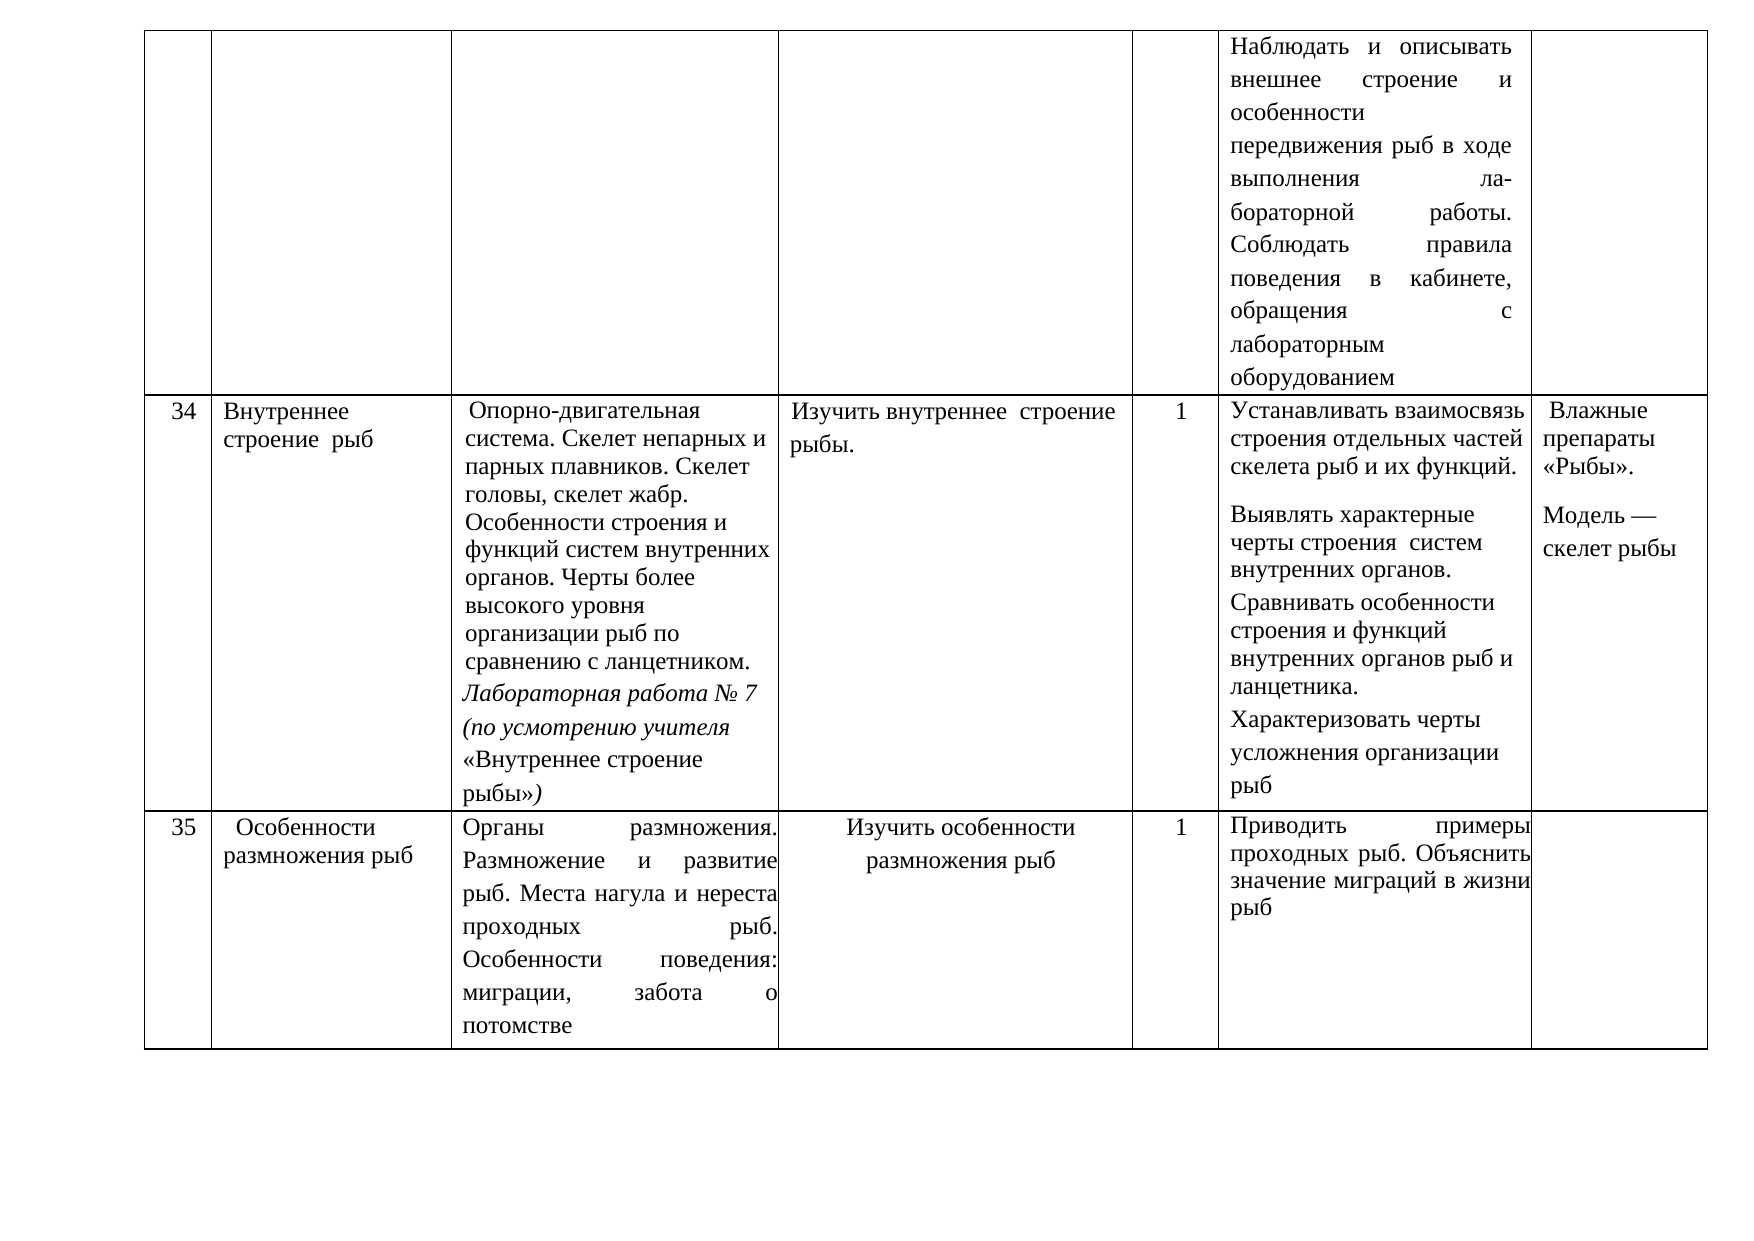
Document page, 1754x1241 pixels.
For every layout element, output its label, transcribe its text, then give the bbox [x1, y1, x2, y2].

table_cell Внутреннее строение рыб [212, 396, 451, 810]
table_cell [1532, 812, 1707, 1048]
table_cell 1 [1133, 812, 1218, 1048]
table_cell 1 [1133, 396, 1218, 810]
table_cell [212, 31, 451, 394]
table_cell Особенности размножения рыб [212, 812, 451, 1048]
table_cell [1219, 31, 1531, 394]
table_cell Опорно-двигательная система. Скелет непарных и парных плавников. Скелет головы, скелет жабр. Особенности строения и функций систем внутренних органов. Черты более высокого уровня организации рыб по сравнению с ланцетником. Лабораторная работа № 7 (по усмотрению учителя «Внутреннее строение рыбы») [452, 396, 778, 810]
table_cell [779, 31, 1132, 394]
table_cell 1 [1133, 31, 1218, 394]
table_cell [1532, 31, 1707, 394]
table_cell Приводить примеры проходных рыб. Объяснить значение миграций в жизни рыб [1219, 812, 1531, 1048]
table_cell Изучить внутреннее строение рыбы. [779, 396, 1132, 810]
table_cell 35 [145, 812, 211, 1048]
table_cell Устанавливать взаимосвязь строения отдельных частей скелета рыб и их функций. Выявлять характерные черты строения систем внутренних органов. Сравнивать особенности строения и функций внутренних органов рыб и ланцетника. Характеризовать черты усложнения организации рыб [1219, 396, 1531, 810]
table_cell Влажные препараты «Рыбы». Модель — скелет рыбы [1532, 396, 1707, 810]
table_cell Органы размножения. Размножение и развитие рыб. Места нагула и нереста проходных рыб. Особенности поведения: миграции, забота о потомстве [452, 812, 778, 1048]
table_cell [452, 31, 778, 394]
table_cell 33 [145, 31, 211, 394]
table_cell 34 [145, 396, 211, 810]
table_cell Изучить особенности размножения рыб [779, 812, 1132, 1048]
